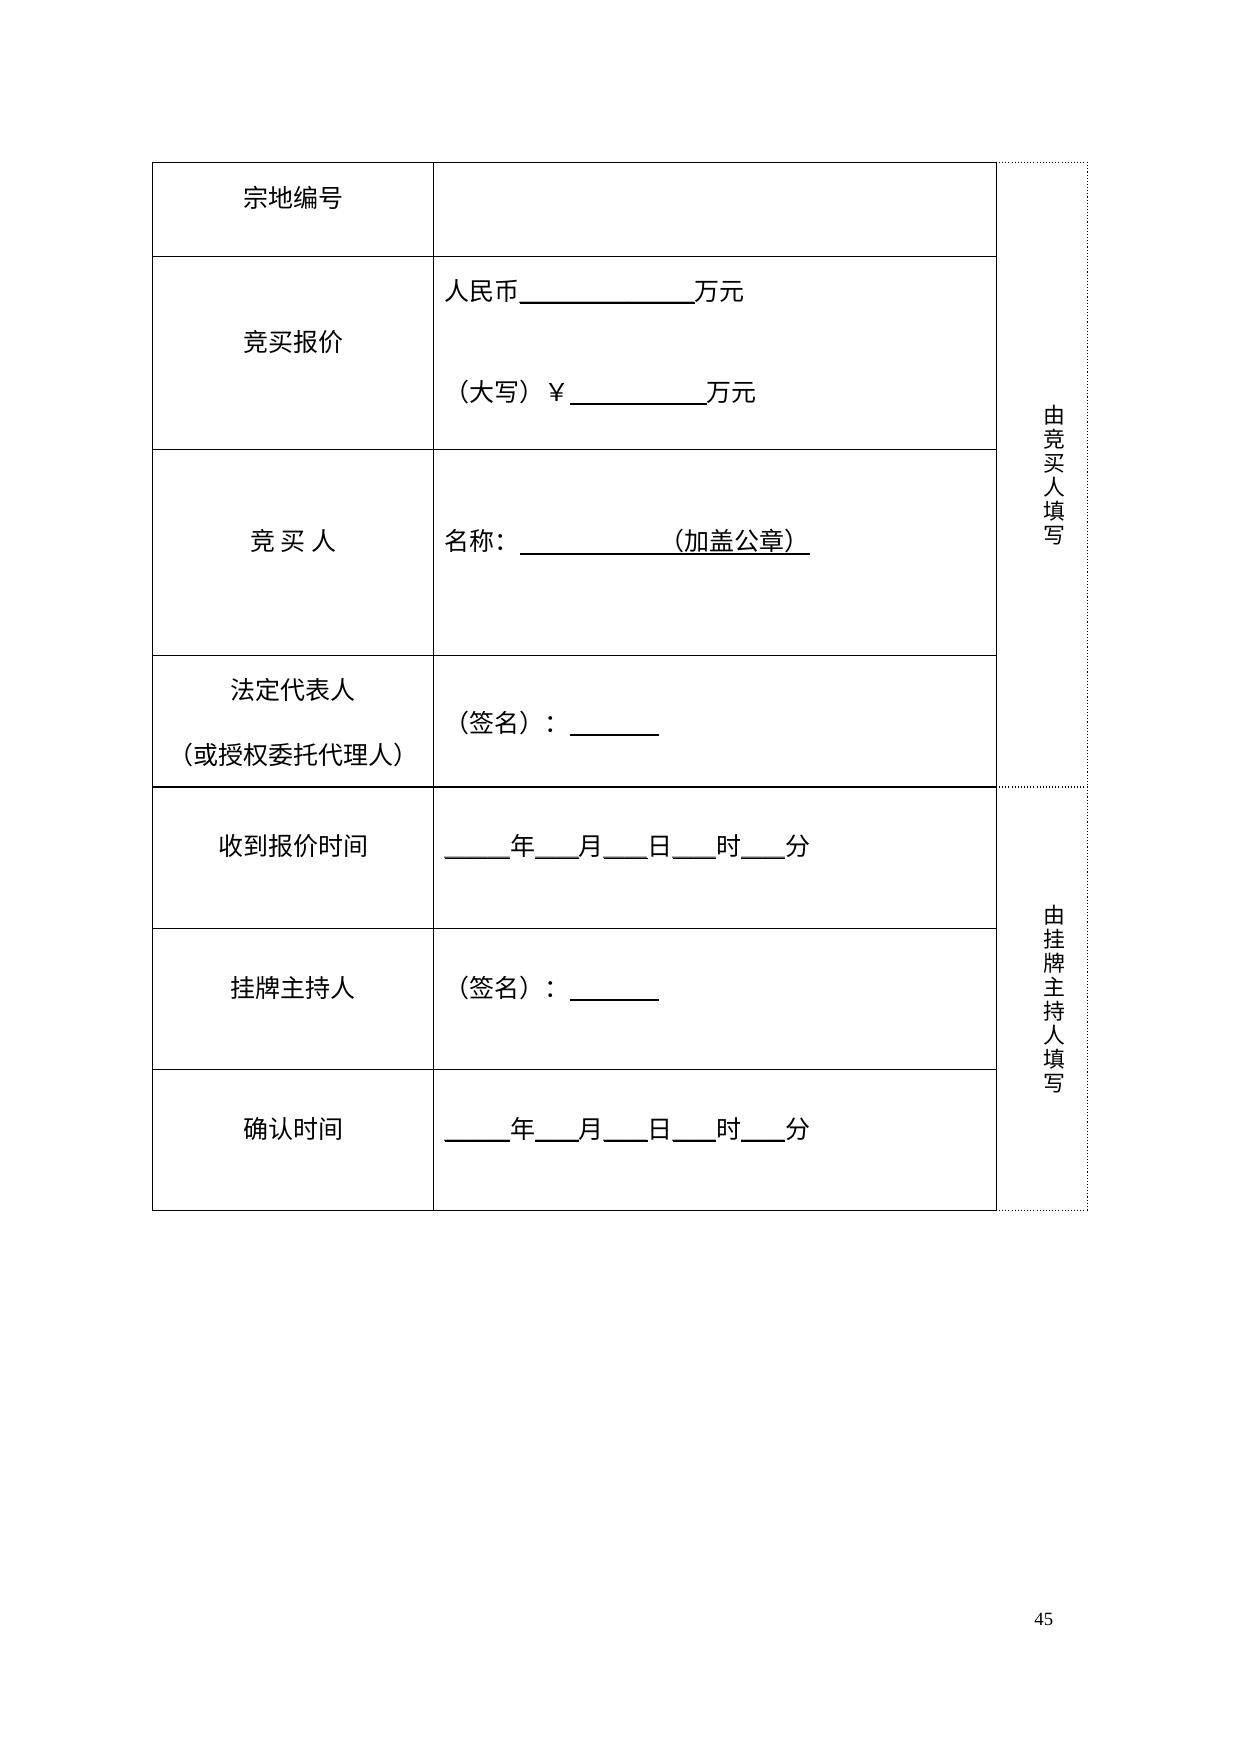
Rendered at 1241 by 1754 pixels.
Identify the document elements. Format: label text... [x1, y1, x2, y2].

table_cell （签名）： [434, 656, 996, 786]
table_cell 收到报价时间 [153, 788, 433, 928]
table_header [434, 163, 996, 256]
table_cell 人民币＿＿＿＿＿＿＿＿万元 （大写）￥ 万元 [434, 257, 996, 448]
table_cell 竞 买 人 [153, 450, 433, 655]
table_header 宗地编号 [153, 163, 433, 256]
table_cell 名称： （加盖公章） [434, 450, 996, 655]
table_cell 挂牌主持人 [153, 929, 433, 1069]
table_cell 确认时间 [153, 1070, 433, 1210]
table_header 由竞买人填写 [997, 162, 1087, 786]
table_cell ＿＿＿年＿＿月＿＿日＿＿时＿＿分 [434, 788, 996, 928]
table_cell 法定代表人 （或授权委托代理人） [153, 656, 433, 786]
table_cell 竞买报价 [153, 257, 433, 448]
table_cell ＿＿＿年＿＿月＿＿日＿＿时＿＿分 [434, 1070, 996, 1210]
table_cell （签名）： [434, 929, 996, 1069]
table_cell 由挂牌主持人填写 [997, 786, 1087, 1210]
